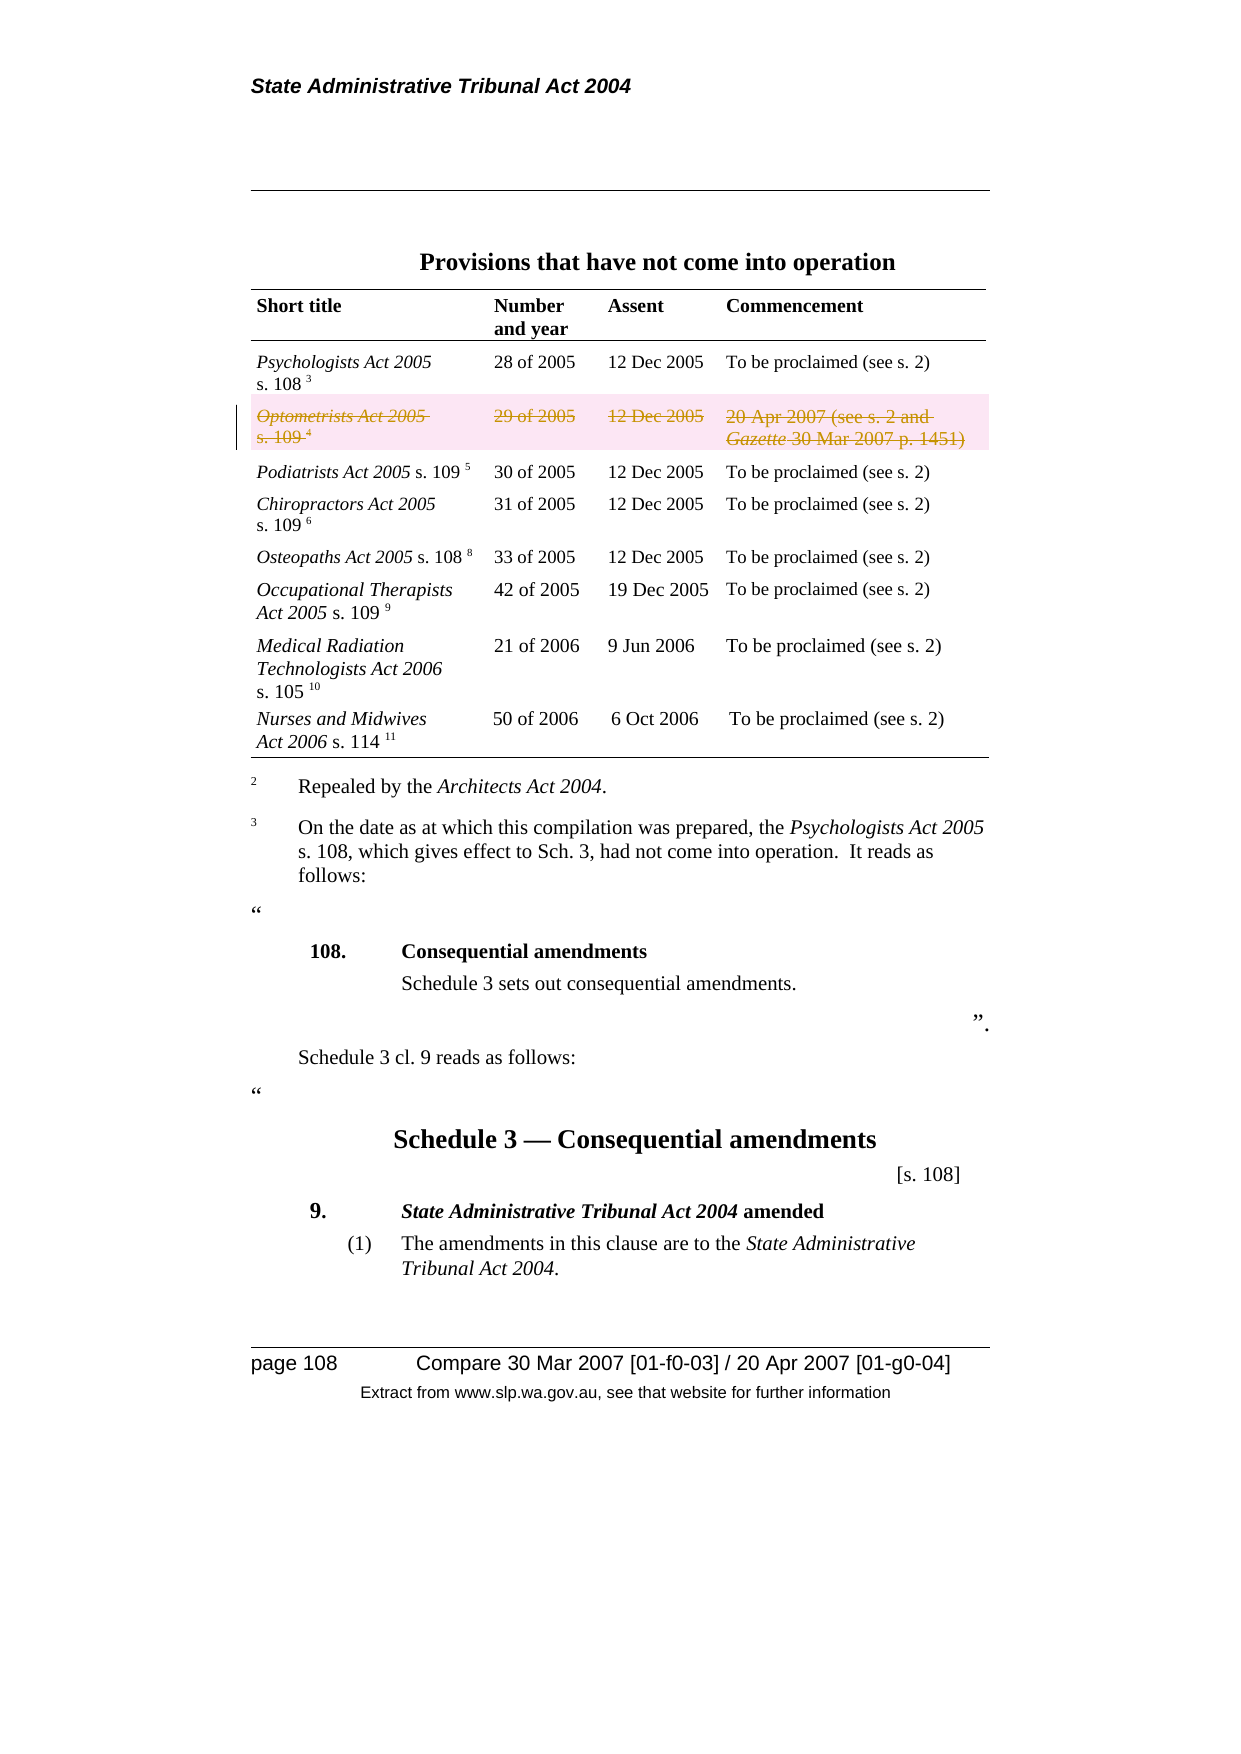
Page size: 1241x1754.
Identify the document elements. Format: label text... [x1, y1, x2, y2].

table_cell 9 Jun 2006 [602, 624, 720, 703]
table_cell 50 of 2006 [487, 703, 605, 757]
table_cell Medical Radiation Technologists Act 2006 s. 105 10 [251, 624, 488, 703]
subtitle 108. Consequential amendments [309, 939, 960, 963]
table_cell 12 Dec 2005 [602, 482, 720, 536]
table_cell Psychologists Act 2005 s. 108 3 [251, 341, 488, 394]
text 3 On the date as at which this compilation was prepared, the Psychologists Act 2005 s. 108, which gives effect to Sch. 3, had not come into operation. It reads as follows: [251, 815, 990, 887]
table_cell To be proclaimed (see s. 2) [720, 624, 986, 703]
table_cell 12 Dec 2005 [602, 341, 720, 394]
text Schedule 3 cl. 9 reads as follows: [251, 1045, 990, 1069]
table_cell To be proclaimed (see s. 2) [720, 450, 986, 482]
table_cell 12 Dec 2005 [602, 536, 720, 568]
table_cell To be proclaimed (see s. 2) [720, 341, 986, 394]
table_cell To be proclaimed (see s. 2) [720, 536, 986, 568]
table_header Commencement [720, 290, 986, 339]
text “ [251, 900, 990, 928]
table_header Short title [251, 290, 488, 339]
table_cell 42 of 2005 [488, 568, 602, 624]
text Schedule 3 sets out consequential amendments. [312, 971, 960, 995]
subtitle Schedule 3 — Consequential amendments [309, 1123, 960, 1154]
table_cell 28 of 2005 [488, 341, 602, 394]
text [s. 108] [309, 1162, 960, 1186]
table_cell Chiropractors Act 2005 s. 109 6 [251, 482, 488, 536]
table_cell 31 of 2005 [488, 482, 602, 536]
table_cell 6 Oct 2006 [605, 703, 723, 757]
text ”. [251, 1008, 990, 1037]
subtitle Provisions that have not come into operation [251, 247, 990, 276]
table_cell Occupational Therapists Act 2005 s. 109 9 [251, 568, 488, 624]
subtitle 9. State Administrative Tribunal Act 2004 amended [309, 1197, 960, 1223]
text 2 Repealed by the Architects Act 2004. [251, 774, 990, 798]
table_cell Nurses and Midwives Act 2006 s. 114 11 [251, 703, 487, 757]
table_cell 19 Dec 2005 [602, 568, 720, 624]
text “ [251, 1081, 990, 1110]
table_cell Osteopaths Act 2005 s. 108 8 [251, 536, 488, 568]
table_header Assent [602, 290, 720, 339]
table_header Number and year [488, 290, 602, 339]
table_cell 21 of 2006 [488, 624, 602, 703]
table_cell To be proclaimed (see s. 2) [720, 568, 986, 624]
table_cell To be proclaimed (see s. 2) [723, 703, 989, 757]
table_cell To be proclaimed (see s. 2) [720, 482, 986, 536]
table_cell Podiatrists Act 2005 s. 109 5 [251, 450, 488, 482]
table_cell 33 of 2005 [488, 536, 602, 568]
table_cell 30 of 2005 [488, 450, 602, 482]
text (1) The amendments in this clause are to the State Administrative Tribunal Act 2004. [312, 1231, 960, 1279]
table_cell 12 Dec 2005 [602, 450, 720, 482]
